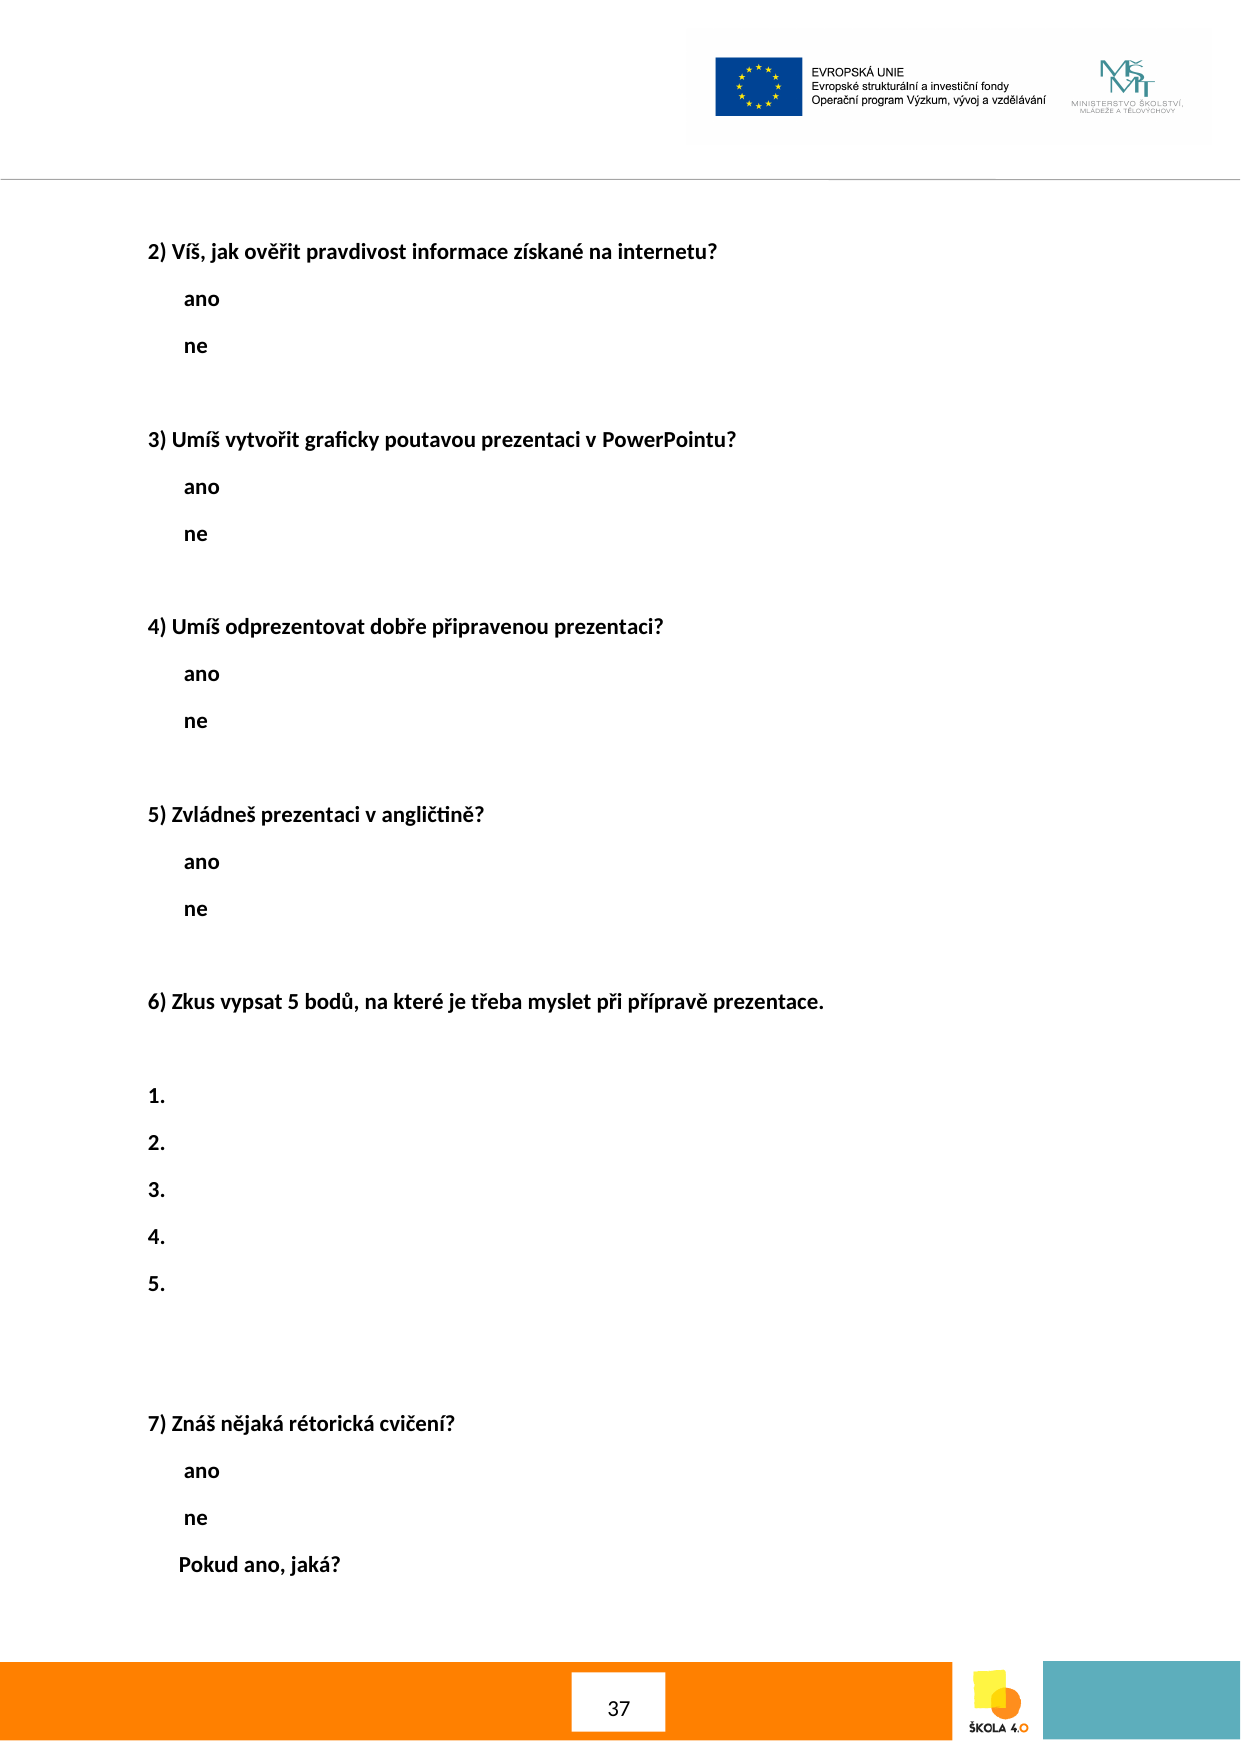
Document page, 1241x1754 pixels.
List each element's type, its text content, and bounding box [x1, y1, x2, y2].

text 3) Umíš vytvořit graficky poutavou prezentaci v PowerPointu? [148, 425, 1093, 453]
text ne [148, 1503, 1093, 1531]
text 4) Umíš odprezentovat dobře připravenou prezentaci? [148, 612, 1093, 640]
text 5. [148, 1269, 1093, 1297]
text ne [148, 331, 1093, 359]
text 2) Víš, jak ověřit pravdivost informace získané na internetu? [148, 237, 1093, 265]
picture [952, 1655, 1045, 1748]
text 1. [148, 1081, 1093, 1109]
text ano [148, 472, 1093, 500]
text 6) Zkus vypsat 5 bodů, na které je třeba myslet při přípravě prezentace. [148, 987, 1093, 1015]
text Pokud ano, jaká? [148, 1550, 1093, 1578]
text ano [148, 659, 1093, 687]
text ne [148, 519, 1093, 547]
text ano [148, 1456, 1093, 1484]
text 4. [148, 1222, 1093, 1250]
text 3. [148, 1175, 1093, 1203]
text ne [148, 706, 1093, 734]
text 2. [148, 1128, 1093, 1156]
text 5) Zvládneš prezentaci v angličtině? [148, 800, 1093, 828]
text ano [148, 847, 1093, 875]
text ano [148, 284, 1093, 312]
text 7) Znáš nějaká rétorická cvičení? [148, 1409, 1093, 1437]
picture [686, 28, 1212, 145]
text ne [148, 894, 1093, 922]
